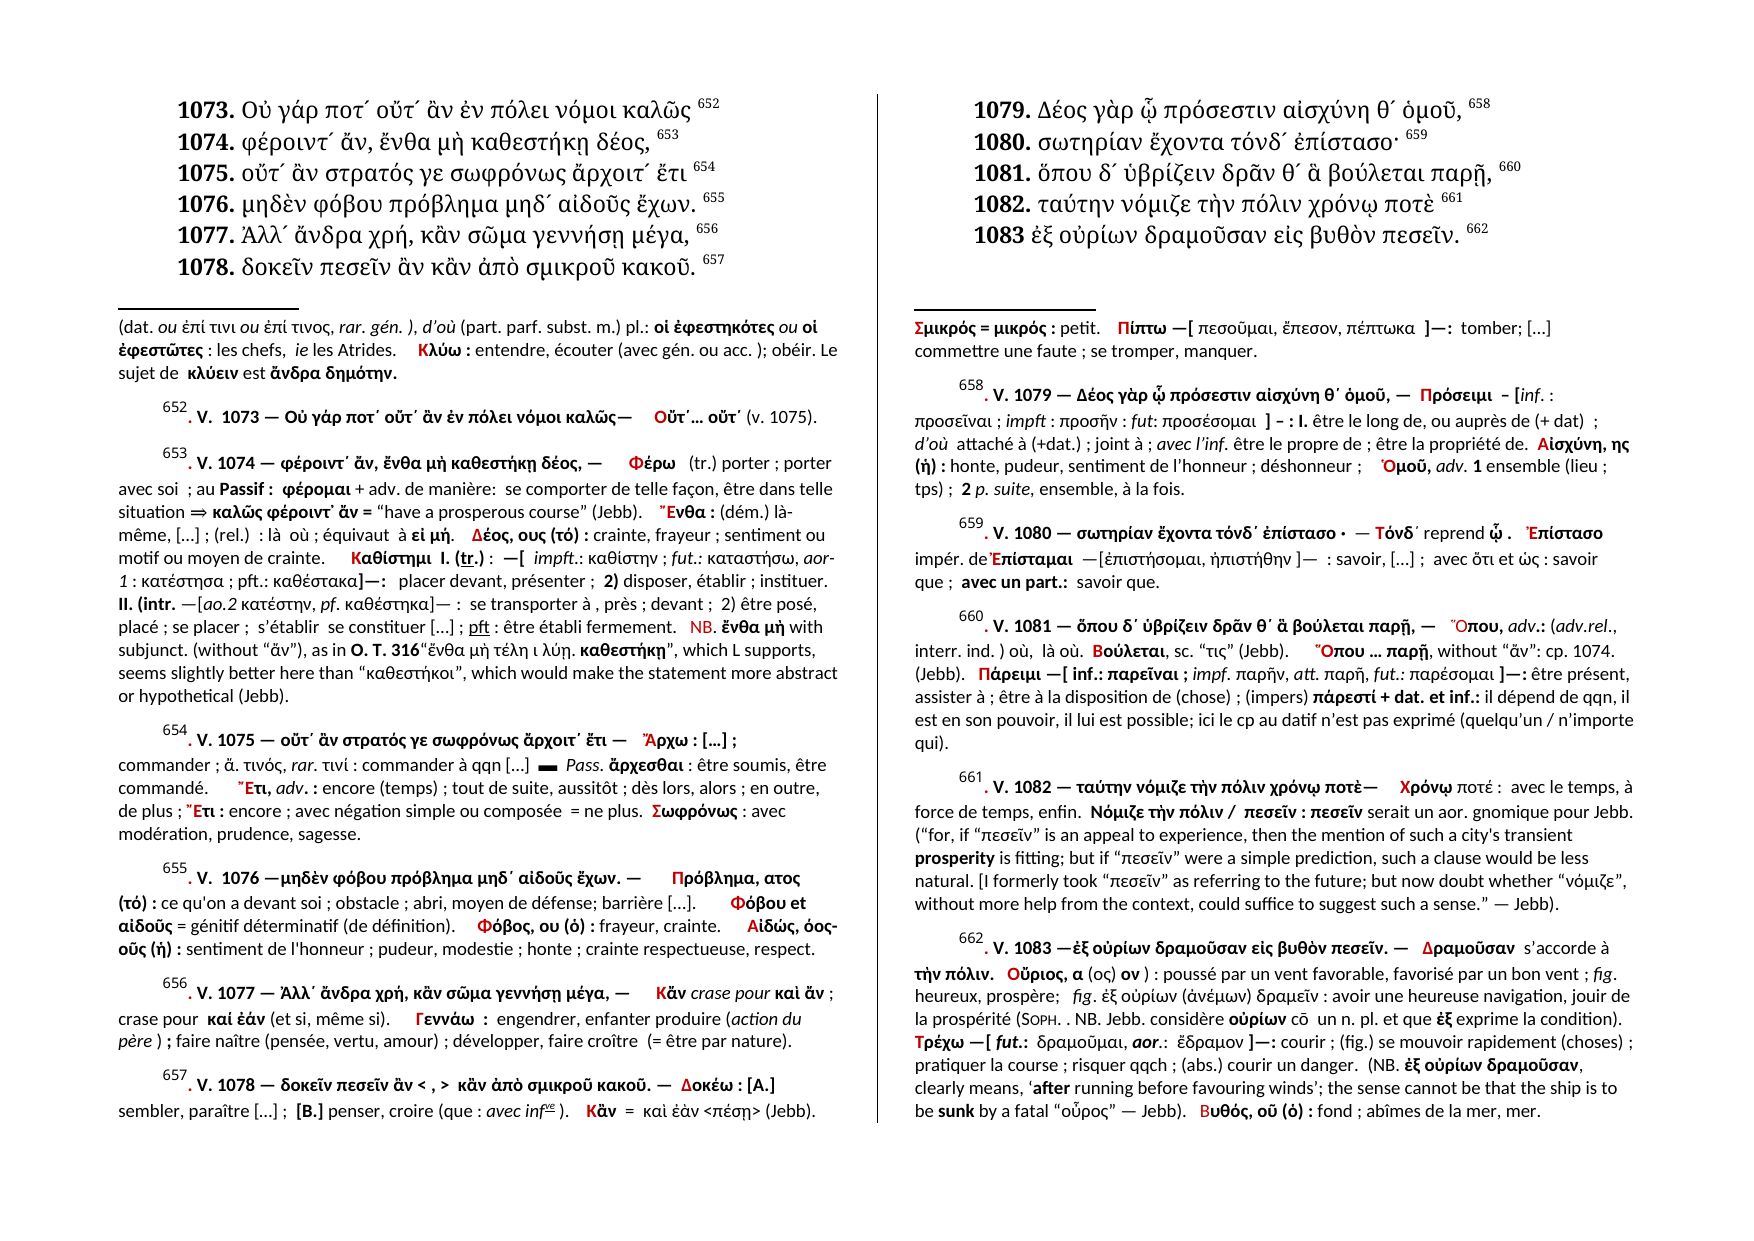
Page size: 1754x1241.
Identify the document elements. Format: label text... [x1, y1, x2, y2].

text 1075. οὔτ´ ἂν στρατός γε σωφρόνως ἄρχοιτ´ ἔτι [177, 157, 839, 188]
text 1073. Οὐ γάρ ποτ´ οὔτ´ ἂν ἐν πόλει νόμοι καλῶς [177, 94, 839, 126]
text 1081. ὅπου δ´ ὑβρίζειν δρᾶν θ´ ἃ βούλεται παρῇ, [973, 157, 1636, 188]
text 1079. Δέος γὰρ ᾧ πρόσεστιν αἰσχύνη θ´ ὁμοῦ, [973, 94, 1636, 126]
text 1078. δοκεῖν πεσεῖν ἂν κἂν ἀπὸ σμικροῦ κακοῦ. [177, 251, 839, 282]
text 1082. ταύτην νόμιζε τὴν πόλιν χρόνῳ ποτὲ [973, 188, 1636, 219]
text 1076. μηδὲν φόβου πρόβλημα μηδ´ αἰδοῦς ἔχων. [177, 188, 839, 219]
text 1080. σωτηρίαν ἔχοντα τόνδ´ ἐπίστασο· [973, 126, 1636, 157]
text 1083 ἐξ οὐρίων δραμοῦσαν εἰς βυθὸν πεσεῖν. [973, 219, 1636, 251]
text 1077. Ἀλλ´ ἄνδρα χρή, κἂν σῶμα γεννήσῃ μέγα, [177, 219, 839, 251]
text 1074. φέροιντ´ ἄν, ἔνθα μὴ καθεστήκῃ δέος, [177, 126, 839, 157]
